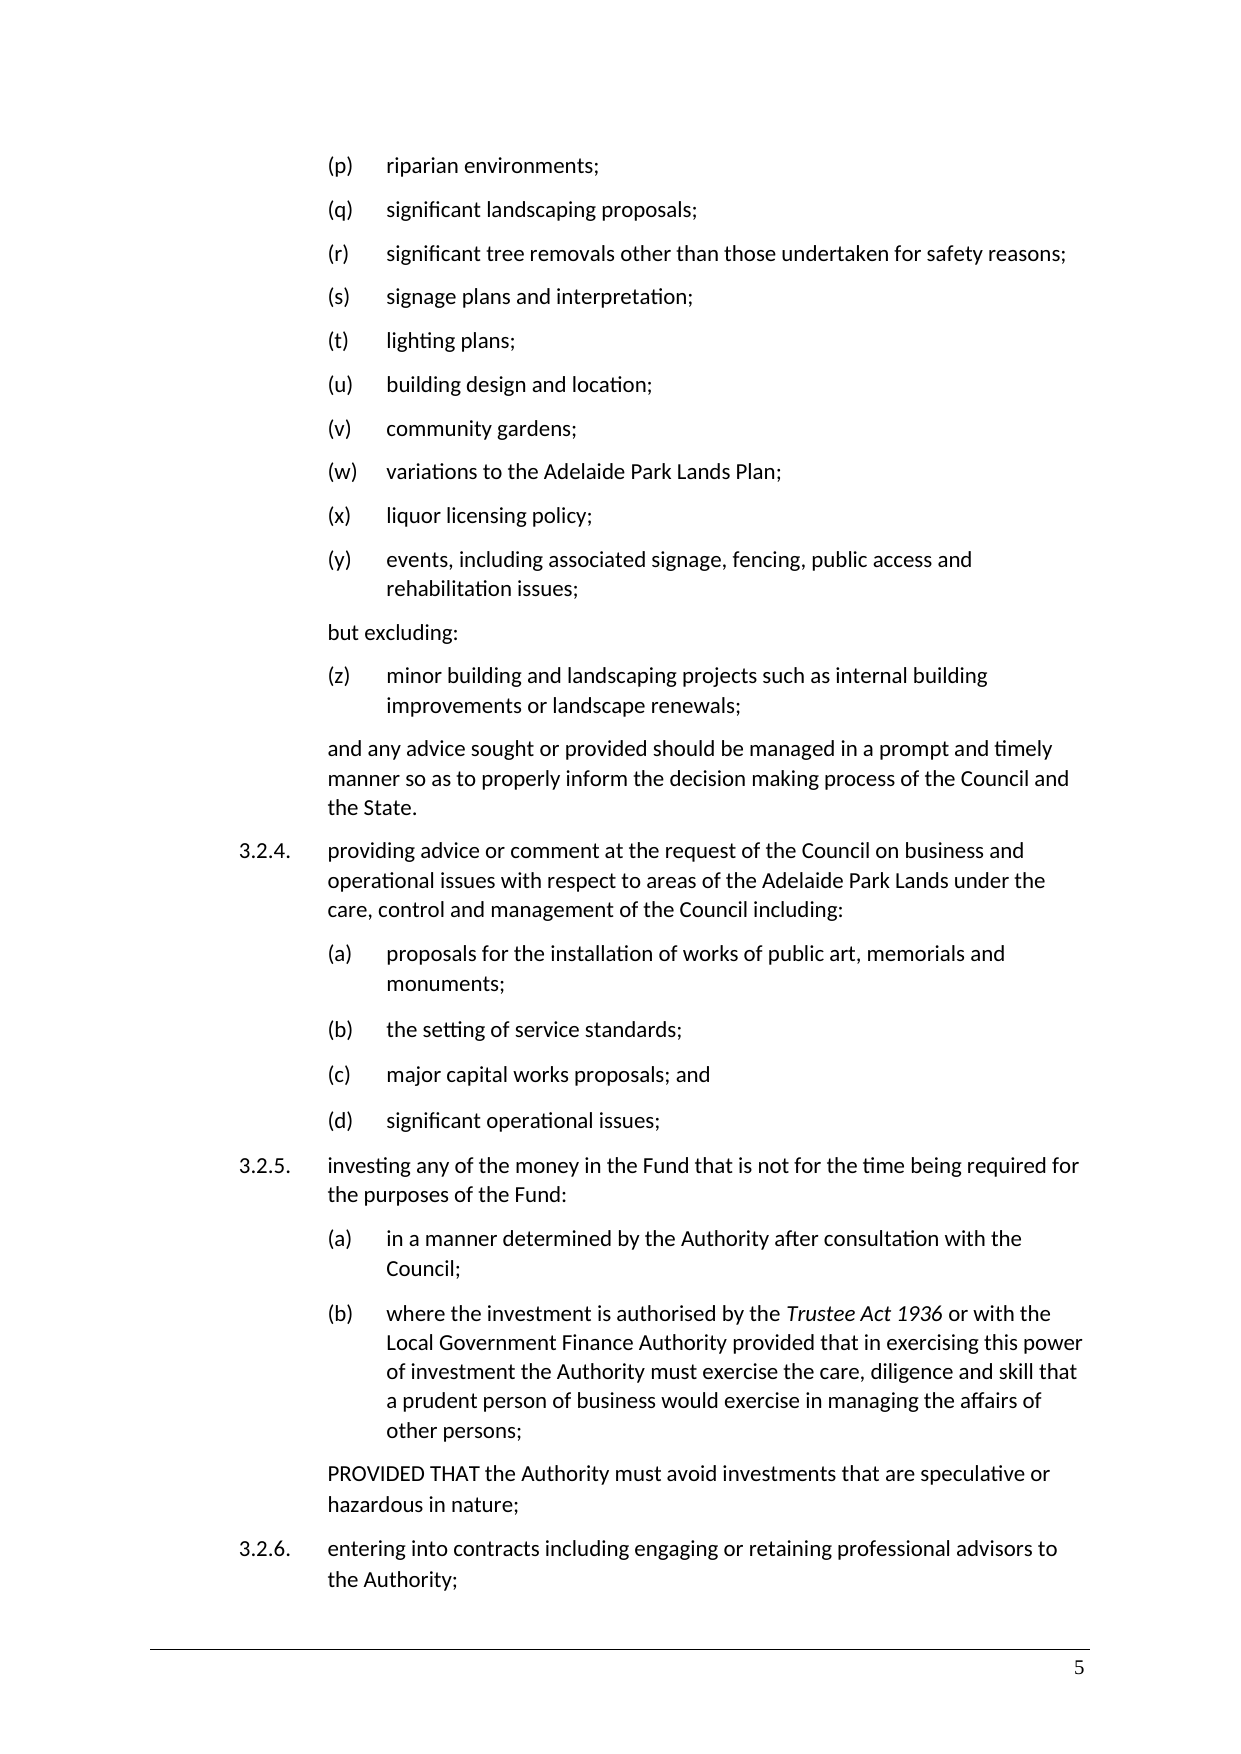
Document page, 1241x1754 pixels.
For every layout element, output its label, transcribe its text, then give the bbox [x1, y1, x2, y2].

list events, including associated signage, fencing, public access and rehabilitation issues; [327, 544, 1090, 602]
list the setting of service standards; [327, 1012, 1090, 1044]
list signage plans and interpretation; [327, 281, 1090, 310]
list entering into contracts including engaging or retaining professional advisors to the Authority; [239, 1533, 1090, 1594]
list in a manner determined by the Authority after consultation with the Council; [327, 1223, 1090, 1283]
list investing any of the money in the Fund that is not for the time being required for the purposes of the Fund: [239, 1150, 1090, 1208]
text and any advice sought or provided should be managed in a prompt and timely manner so as to properly inform the decision making process of the Council and the State. [327, 733, 1090, 821]
list but excluding: [327, 617, 1090, 646]
list minor building and landscaping projects such as internal building improvements or landscape renewals; [327, 660, 1090, 719]
list major capital works proposals; and [327, 1058, 1090, 1089]
list significant landscaping proposals; [327, 194, 1090, 223]
list riparian environments; [327, 150, 1090, 179]
list significant operational issues; [327, 1104, 1090, 1135]
list building design and location; [327, 369, 1090, 398]
list liquor licensing policy; [327, 500, 1090, 529]
list proposals for the installation of works of public art, memorials and monuments; [327, 937, 1090, 998]
list community gardens; [327, 412, 1090, 442]
list variations to the Adelaide Park Lands Plan; [327, 456, 1090, 485]
list where the investment is authorised by the Trustee Act 1936 or with the Local Government Finance Authority provided that in exercising this power of investment the Authority must exercise the care, diligence and skill that a prudent person of business would exercise in managing the affairs of other persons; [327, 1298, 1090, 1444]
text PROVIDED THAT the Authority must avoid investments that are speculative or hazardous in nature; [327, 1458, 1090, 1519]
list lighting plans; [327, 325, 1090, 354]
list significant tree removals other than those undertaken for safety reasons; [327, 237, 1090, 267]
list providing advice or comment at the request of the Council on business and operational issues with respect to areas of the Adelaide Park Lands under the care, control and management of the Council including: [239, 835, 1090, 923]
